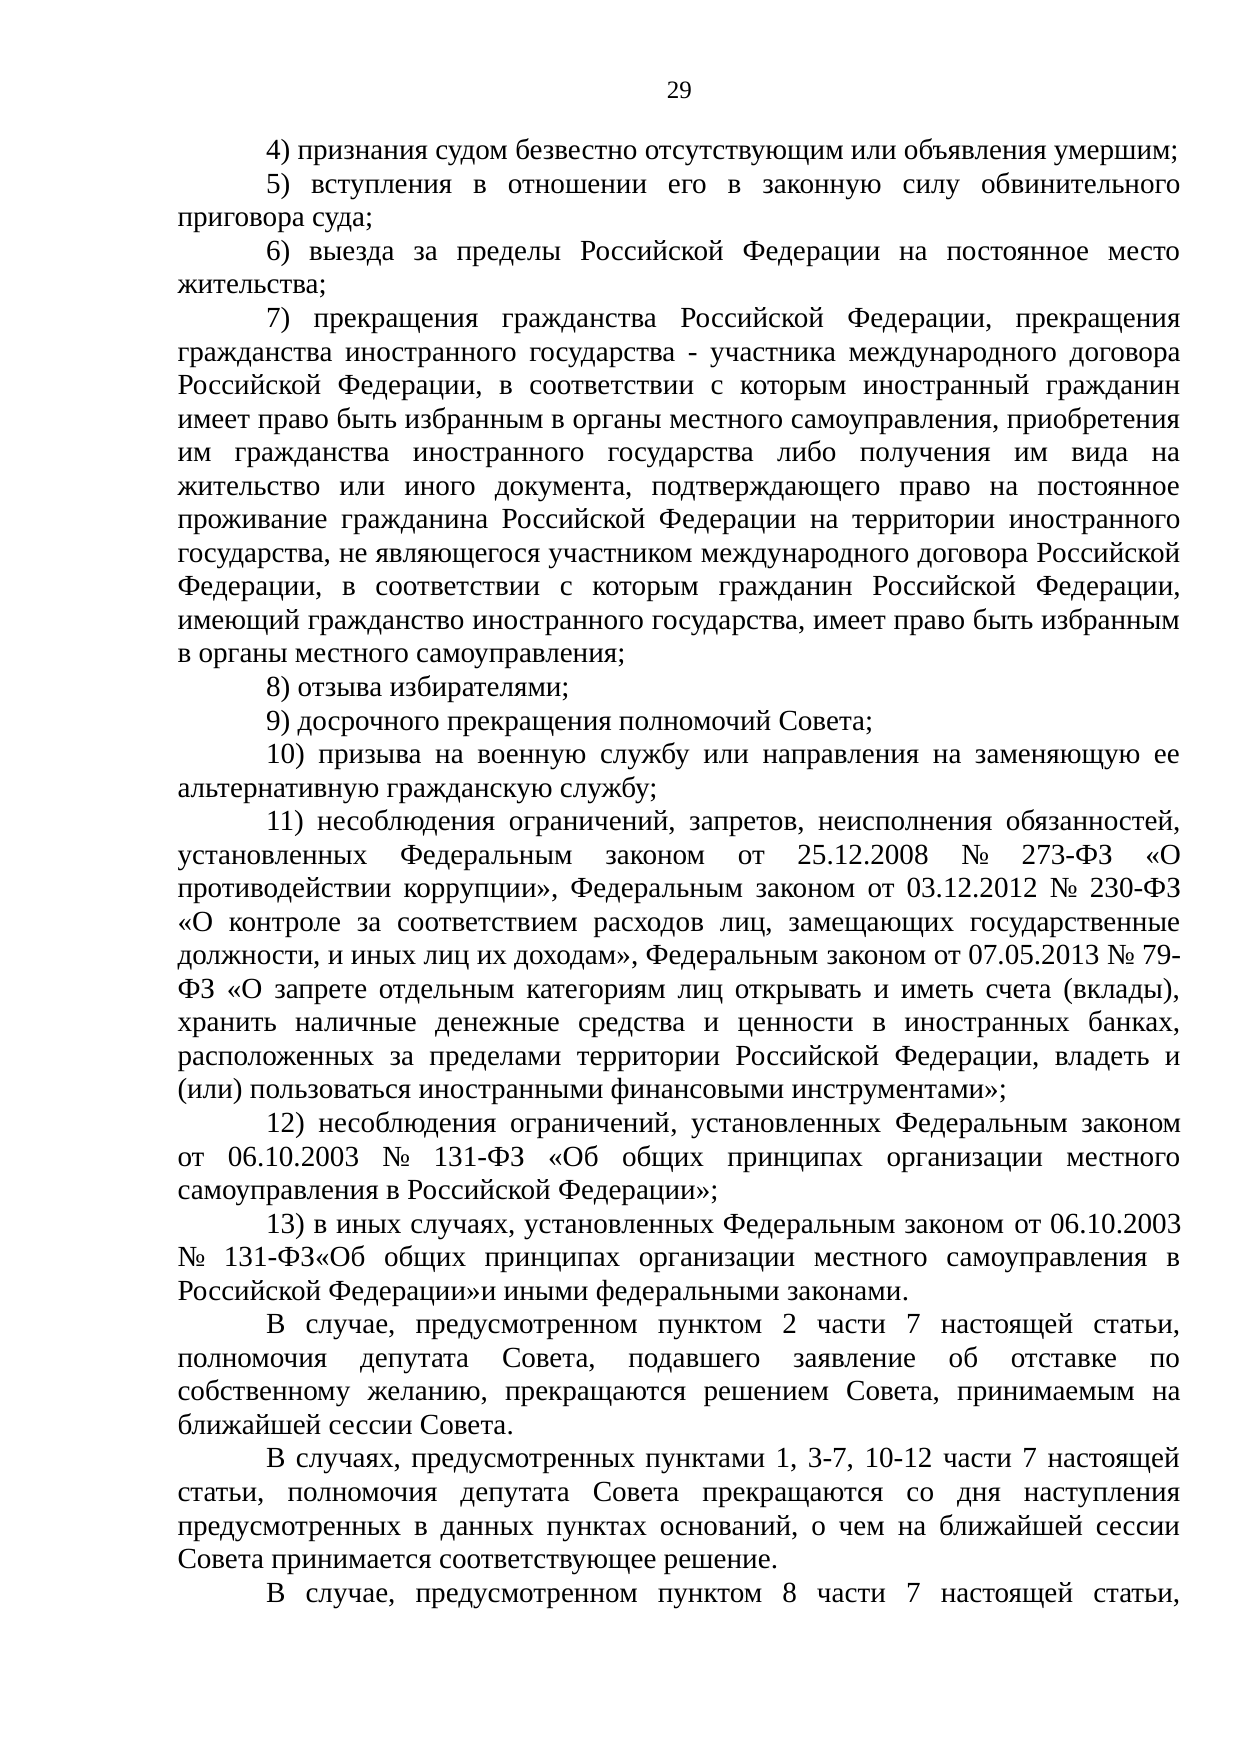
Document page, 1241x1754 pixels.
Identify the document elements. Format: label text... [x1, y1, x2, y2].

text 11) несоблюдения ограничений, запретов, неисполнения обязанностей, установленных Федеральным законом от 25.12.2008 № 273-ФЗ «О противодействии коррупции», Федеральным законом от 03.12.2012 № 230-ФЗ «О контроле за соответствием расходов лиц, замещающих государственные должности, и иных лиц их доходам», Федеральным законом от 07.05.2013 № 79-ФЗ «О запрете отдельным категориям лиц открывать и иметь счета (вклады), хранить наличные денежные средства и ценности в иностранных банках, расположенных за пределами территории Российской Федерации, владеть и (или) пользоваться иностранными финансовыми инструментами»; [177, 803, 1181, 1105]
text В случае, предусмотренном пунктом 2 части 7 настоящей статьи, полномочия депутата Совета, подавшего заявление об отставке по собственному желанию, прекращаются решением Совета, принимаемым на ближайшей сессии Совета. [177, 1306, 1181, 1441]
text 12) несоблюдения ограничений, установленных Федеральным законом от 06.10.2003 № 131-ФЗ «Об общих принципах организации местного самоуправления в Российской Федерации»; [177, 1105, 1181, 1206]
text 9) досрочного прекращения полномочий Совета; [177, 703, 1181, 736]
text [177, 1575, 1181, 1608]
text 6) выезда за пределы Российской Федерации на постоянное место жительства; [177, 233, 1181, 300]
text 5) вступления в отношении его в законную силу обвинительного приговора суда; [177, 166, 1181, 233]
text 7) прекращения гражданства Российской Федерации, прекращения гражданства иностранного государства - участника международного договора Российской Федерации, в соответствии с которым иностранный гражданин имеет право быть избранным в органы местного самоуправления, приобретения им гражданства иностранного государства либо получения им вида на жительство или иного документа, подтверждающего право на постоянное проживание гражданина Российской Федерации на территории иностранного государства, не являющегося участником международного договора Российской Федерации, в соответствии с которым гражданин Российской Федерации, имеющий гражданство иностранного государства, имеет право быть избранным в органы местного самоуправления; [177, 300, 1181, 669]
text 10) призыва на военную службу или направления на заменяющую ее альтернативную гражданскую службу; [177, 736, 1181, 803]
text 4) признания судом безвестно отсутствующим или объявления умершим; [177, 132, 1181, 166]
text 13) в иных случаях, установленных Федеральным законом от 06.10.2003 № 131-ФЗ«Об общих принципах организации местного самоуправления в Российской Федерации»и иными федеральными законами. [177, 1206, 1181, 1306]
text В случаях, предусмотренных пунктами 1, 3-7, 10-12 части 7 настоящей статьи, полномочия депутата Совета прекращаются со дня наступления предусмотренных в данных пунктах оснований, о чем на ближайшей сессии Совета принимается соответствующее решение. [177, 1441, 1181, 1575]
text 8) отзыва избирателями; [177, 669, 1181, 703]
